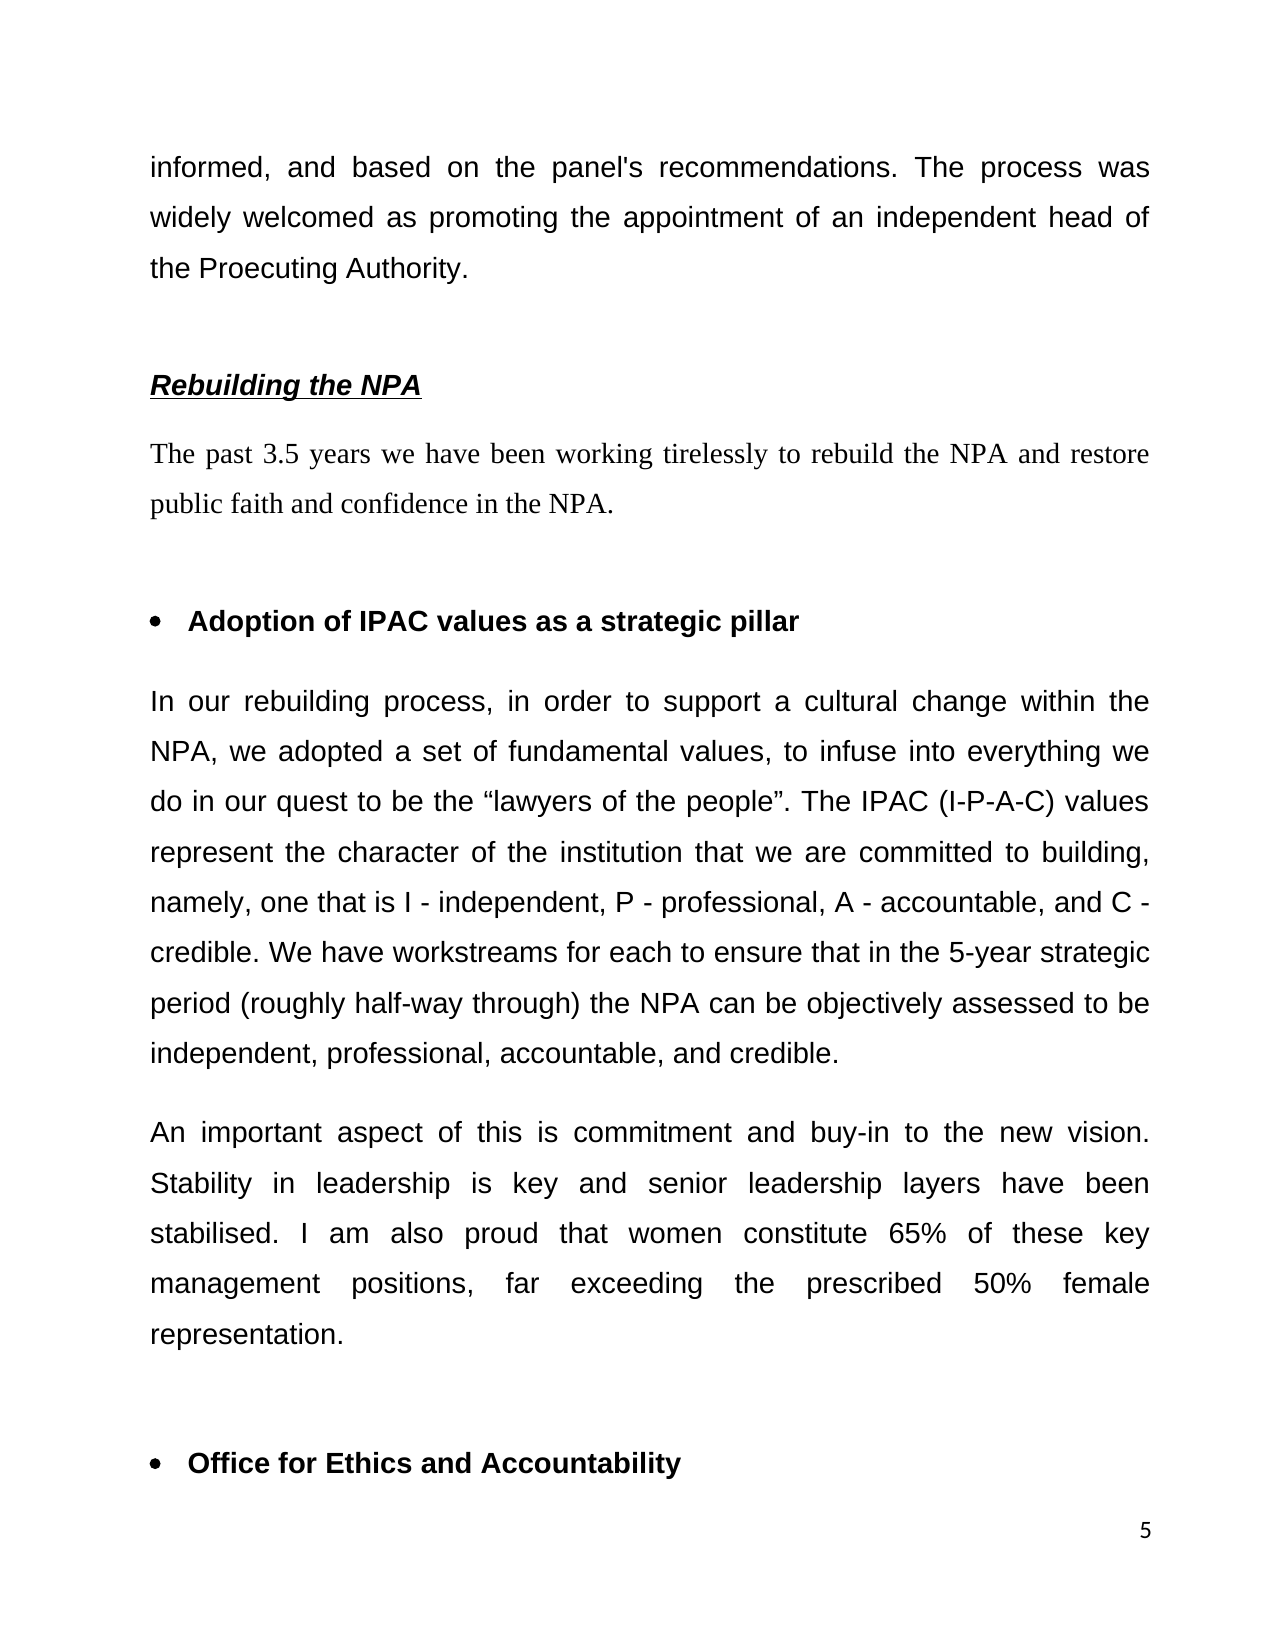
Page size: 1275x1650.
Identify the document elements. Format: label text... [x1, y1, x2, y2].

text The past 3.5 years we have been working tirelessly to rebuild the NPA and restore public faith and confidence in the NPA. [150, 436, 1152, 520]
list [150, 150, 1152, 284]
list Office for Ethics and Accountability [150, 1447, 1152, 1480]
list Adoption of IPAC values as a strategic pillar [150, 604, 1152, 638]
text Rebuilding the NPA [150, 368, 1152, 402]
list In our rebuilding process, in order to support a cultural change within the NPA, we adopted a set of fundamental values, to infuse into everything we do in our quest to be the “lawyers of the people”. The IPAC (I-P-A-C) values represent the character of the institution that we are committed to building, namely, one that is I - independent, P - professional, A - accountable, and C - credible. We have workstreams for each to ensure that in the 5-year strategic period (roughly half-way through) the NPA can be objectively assessed to be independent, professional, accountable, and credible. [150, 684, 1152, 1069]
list An important aspect of this is commitment and buy-in to the new vision. Stability in leadership is key and senior leadership layers have been stabilised. I am also proud that women constitute 65% of these key management positions, far exceeding the prescribed 50% female representation. [150, 1116, 1152, 1350]
